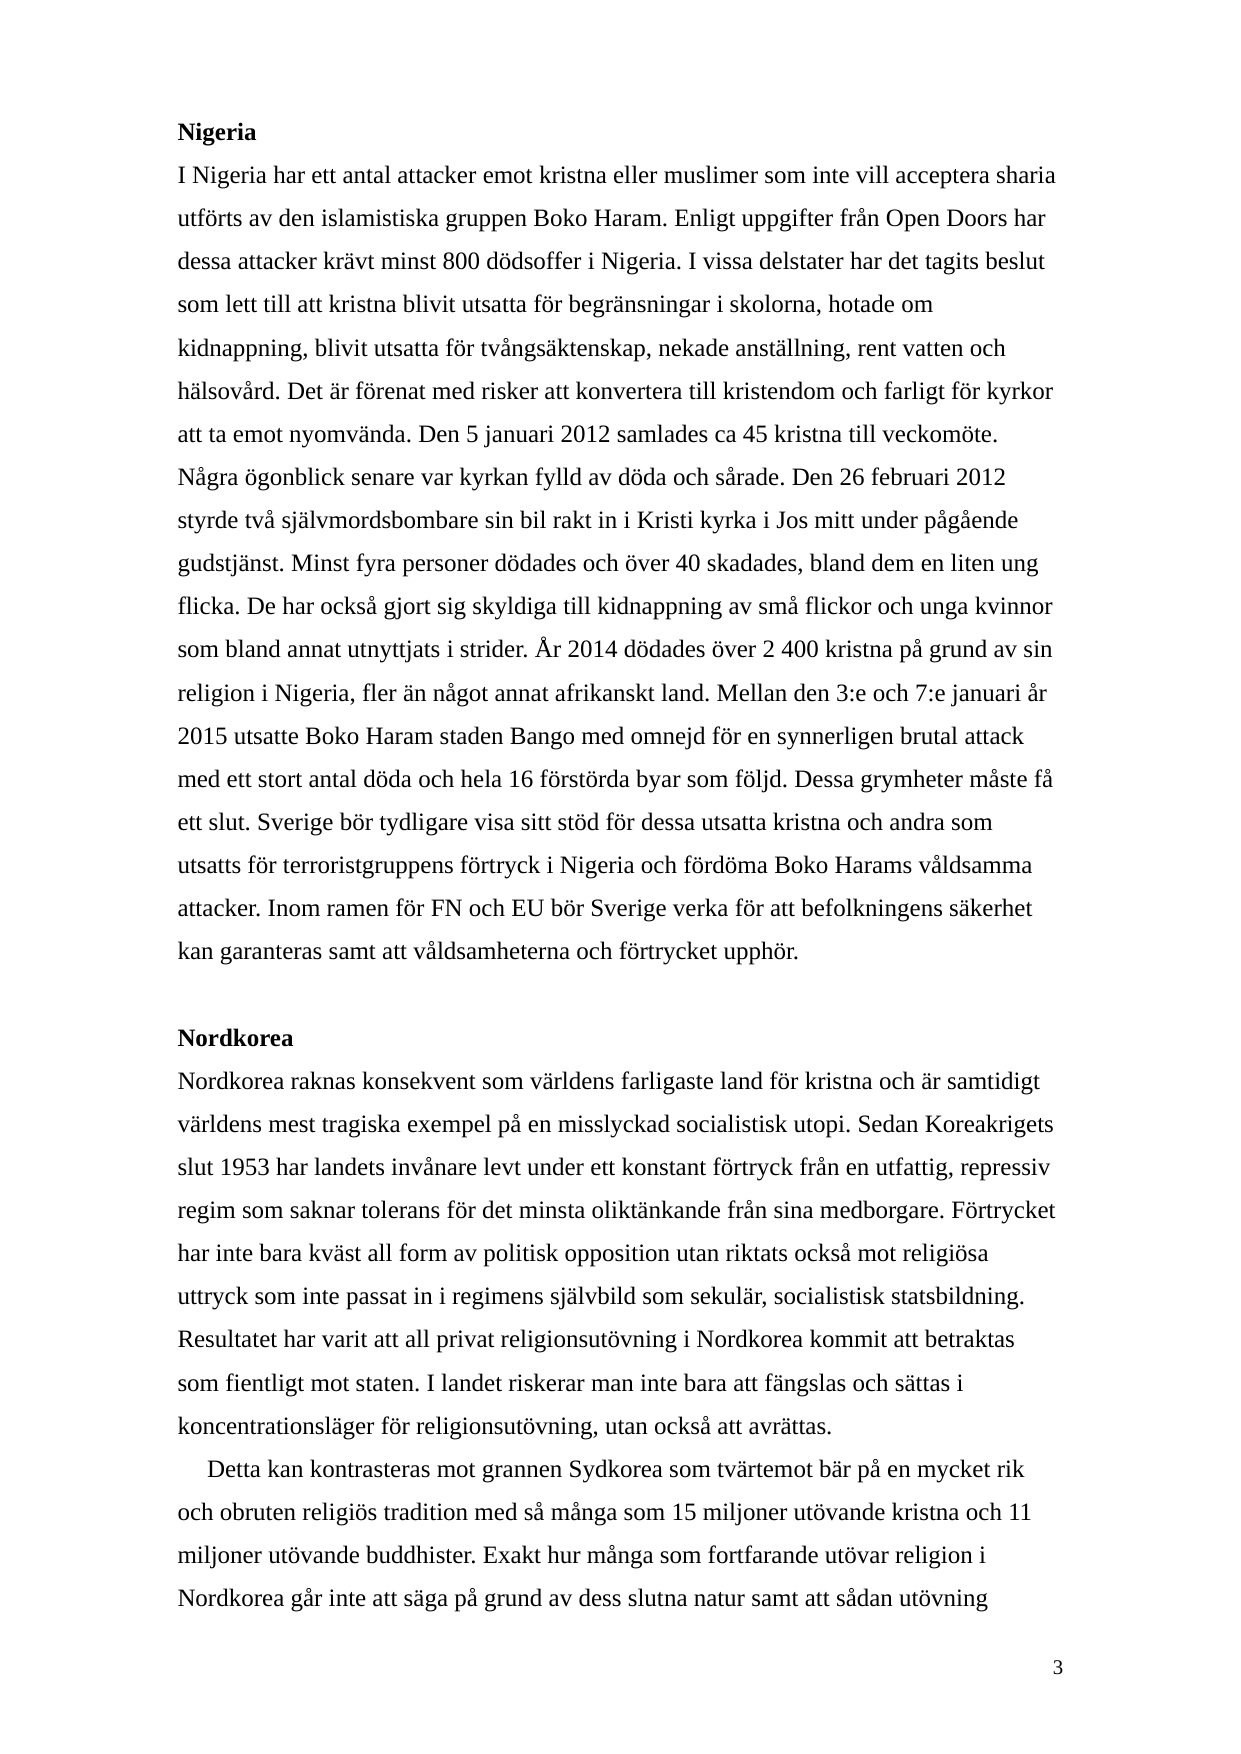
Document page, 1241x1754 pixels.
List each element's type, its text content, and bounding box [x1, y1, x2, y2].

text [177, 1454, 1063, 1612]
text Nordkorea raknas konsekvent som världens farligaste land för kristna och är samtidigt världens mest tragiska exempel på en misslyckad socialistisk utopi. Sedan Koreakrigets slut 1953 har landets invånare levt under ett konstant förtryck från en utfattig, repressiv regim som saknar tolerans för det minsta oliktänkande från sina medborgare. Förtrycket har inte bara kväst all form av politisk opposition utan riktats också mot religiösa uttryck som inte passat in i regimens självbild som sekulär, socialistisk statsbildning. Resultatet har varit att all privat religionsutövning i Nordkorea kommit att betraktas som fientligt mot staten. I landet riskerar man inte bara att fängslas och sättas i koncentrationsläger för religionsutövning, utan också att avrättas. [177, 1066, 1063, 1439]
text Nigeria [177, 117, 1063, 146]
text Nordkorea [177, 1023, 1063, 1051]
text I Nigeria har ett antal attacker emot kristna eller muslimer som inte vill acceptera sharia utförts av den islamistiska gruppen Boko Haram. Enligt uppgifter från Open Doors har dessa attacker krävt minst 800 dödsoffer i Nigeria. I vissa delstater har det tagits beslut som lett till att kristna blivit utsatta för begränsningar i skolorna, hotade om kidnappning, blivit utsatta för tvångsäktenskap, nekade anställning, rent vatten och hälsovård. Det är förenat med risker att konvertera till kristendom och farligt för kyrkor att ta emot nyomvända. Den 5 januari 2012 samlades ca 45 kristna till veckomöte. Några ögonblick senare var kyrkan fylld av döda och sårade. Den 26 februari 2012 styrde två självmordsbombare sin bil rakt in i Kristi kyrka i Jos mitt under pågående gudstjänst. Minst fyra personer dödades och över 40 skadades, bland dem en liten ung flicka. De har också gjort sig skyldiga till kidnappning av små flickor och unga kvinnor som bland annat utnyttjats i strider. År 2014 dödades över 2 400 kristna på grund av sin religion i Nigeria, fler än något annat afrikanskt land. Mellan den 3:e och 7:e januari år 2015 utsatte Boko Haram staden Bango med omnejd för en synnerligen brutal attack med ett stort antal döda och hela 16 förstörda byar som följd. Dessa grymheter måste få ett slut. Sverige bör tydligare visa sitt stöd för dessa utsatta kristna och andra som utsatts för terroristgruppens förtryck i Nigeria och fördöma Boko Harams våldsamma attacker. Inom ramen för FN och EU bör Sverige verka för att befolkningens säkerhet kan garanteras samt att våldsamheterna och förtrycket upphör. [177, 160, 1063, 965]
